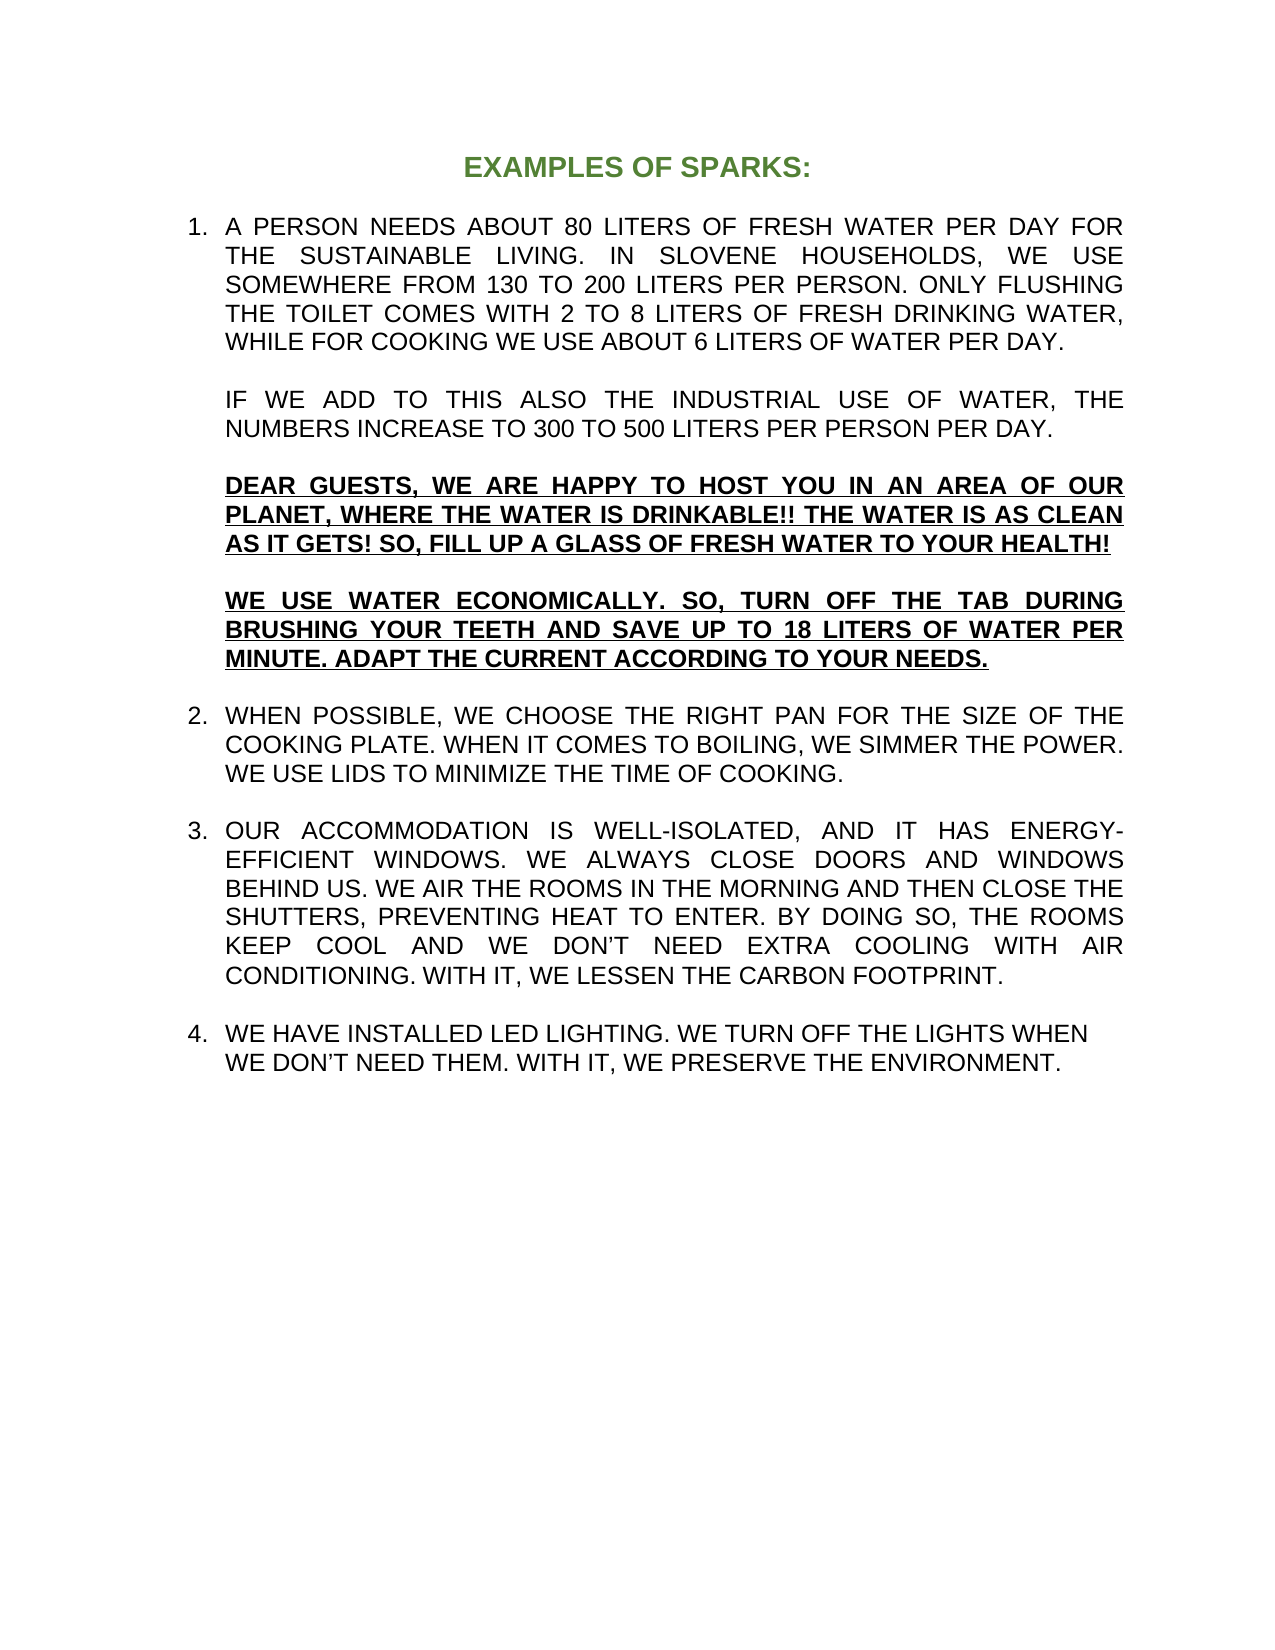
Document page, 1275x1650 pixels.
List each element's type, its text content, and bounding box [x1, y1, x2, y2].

list A PERSON NEEDS ABOUT 80 LITERS OF FRESH WATER PER DAY FOR THE SUSTAINABLE LIVING. IN SLOVENE HOUSEHOLDS, WE USE SOMEWHERE FROM 130 TO 200 LITERS PER PERSON. ONLY FLUSHING THE TOILET COMES WITH 2 TO 8 LITERS OF FRESH DRINKING WATER, WHILE FOR COOKING WE USE ABOUT 6 LITERS OF WATER PER DAY. [187, 212, 1125, 356]
text DEAR GUESTS, WE ARE HAPPY TO HOST YOU IN AN AREA OF OUR PLANET, WHERE THE WATER IS DRINKABLE!! THE WATER IS AS CLEAN AS IT GETS! SO, FILL UP A GLASS OF FRESH WATER TO YOUR HEALTH! [225, 497, 1125, 557]
list WE HAVE INSTALLED LED LIGHTING. WE TURN OFF THE LIGHTS WHEN WE DON’T NEED THEM. WITH IT, WE PRESERVE THE ENVIRONMENT. [187, 1019, 1125, 1077]
text WE USE WATER ECONOMICALLY. SO, TURN OFF THE TAB DURING BRUSHING YOUR TEETH AND SAVE UP TO 18 LITERS OF WATER PER MINUTE. ADAPT THE CURRENT ACCORDING TO YOUR NEEDS. [225, 586, 1125, 611]
text EXAMPLES OF SPARKS: [150, 150, 1125, 183]
text IF WE ADD TO THIS ALSO THE INDUSTRIAL USE OF WATER, THE NUMBERS INCREASE TO 300 TO 500 LITERS PER PERSON PER DAY. [225, 385, 1125, 442]
list OUR ACCOMMODATION IS WELL-ISOLATED, AND IT HAS ENERGY-EFFICIENT WINDOWS. WE ALWAYS CLOSE DOORS AND WINDOWS BEHIND US. WE AIR THE ROOMS IN THE MORNING AND THEN CLOSE THE SHUTTERS, PREVENTING HEAT TO ENTER. BY DOING SO, THE ROOMS KEEP COOL AND WE DON’T NEED EXTRA COOLING WITH AIR CONDITIONING. WITH IT, WE LESSEN THE CARBON FOOTPRINT. [187, 816, 1125, 990]
text DEAR GUESTS, WE ARE HAPPY TO HOST YOU IN AN AREA OF OUR PLANET, WHERE THE WATER IS DRINKABLE!! THE WATER IS AS CLEAN AS IT GETS! SO, FILL UP A GLASS OF FRESH WATER TO YOUR HEALTH! [225, 471, 1125, 496]
text WE USE WATER ECONOMICALLY. SO, TURN OFF THE TAB DURING BRUSHING YOUR TEETH AND SAVE UP TO 18 LITERS OF WATER PER MINUTE. ADAPT THE CURRENT ACCORDING TO YOUR NEEDS. [225, 612, 1125, 672]
list WHEN POSSIBLE, WE CHOOSE THE RIGHT PAN FOR THE SIZE OF THE COOKING PLATE. WHEN IT COMES TO BOILING, WE SIMMER THE POWER. WE USE LIDS TO MINIMIZE THE TIME OF COOKING. [187, 701, 1125, 787]
